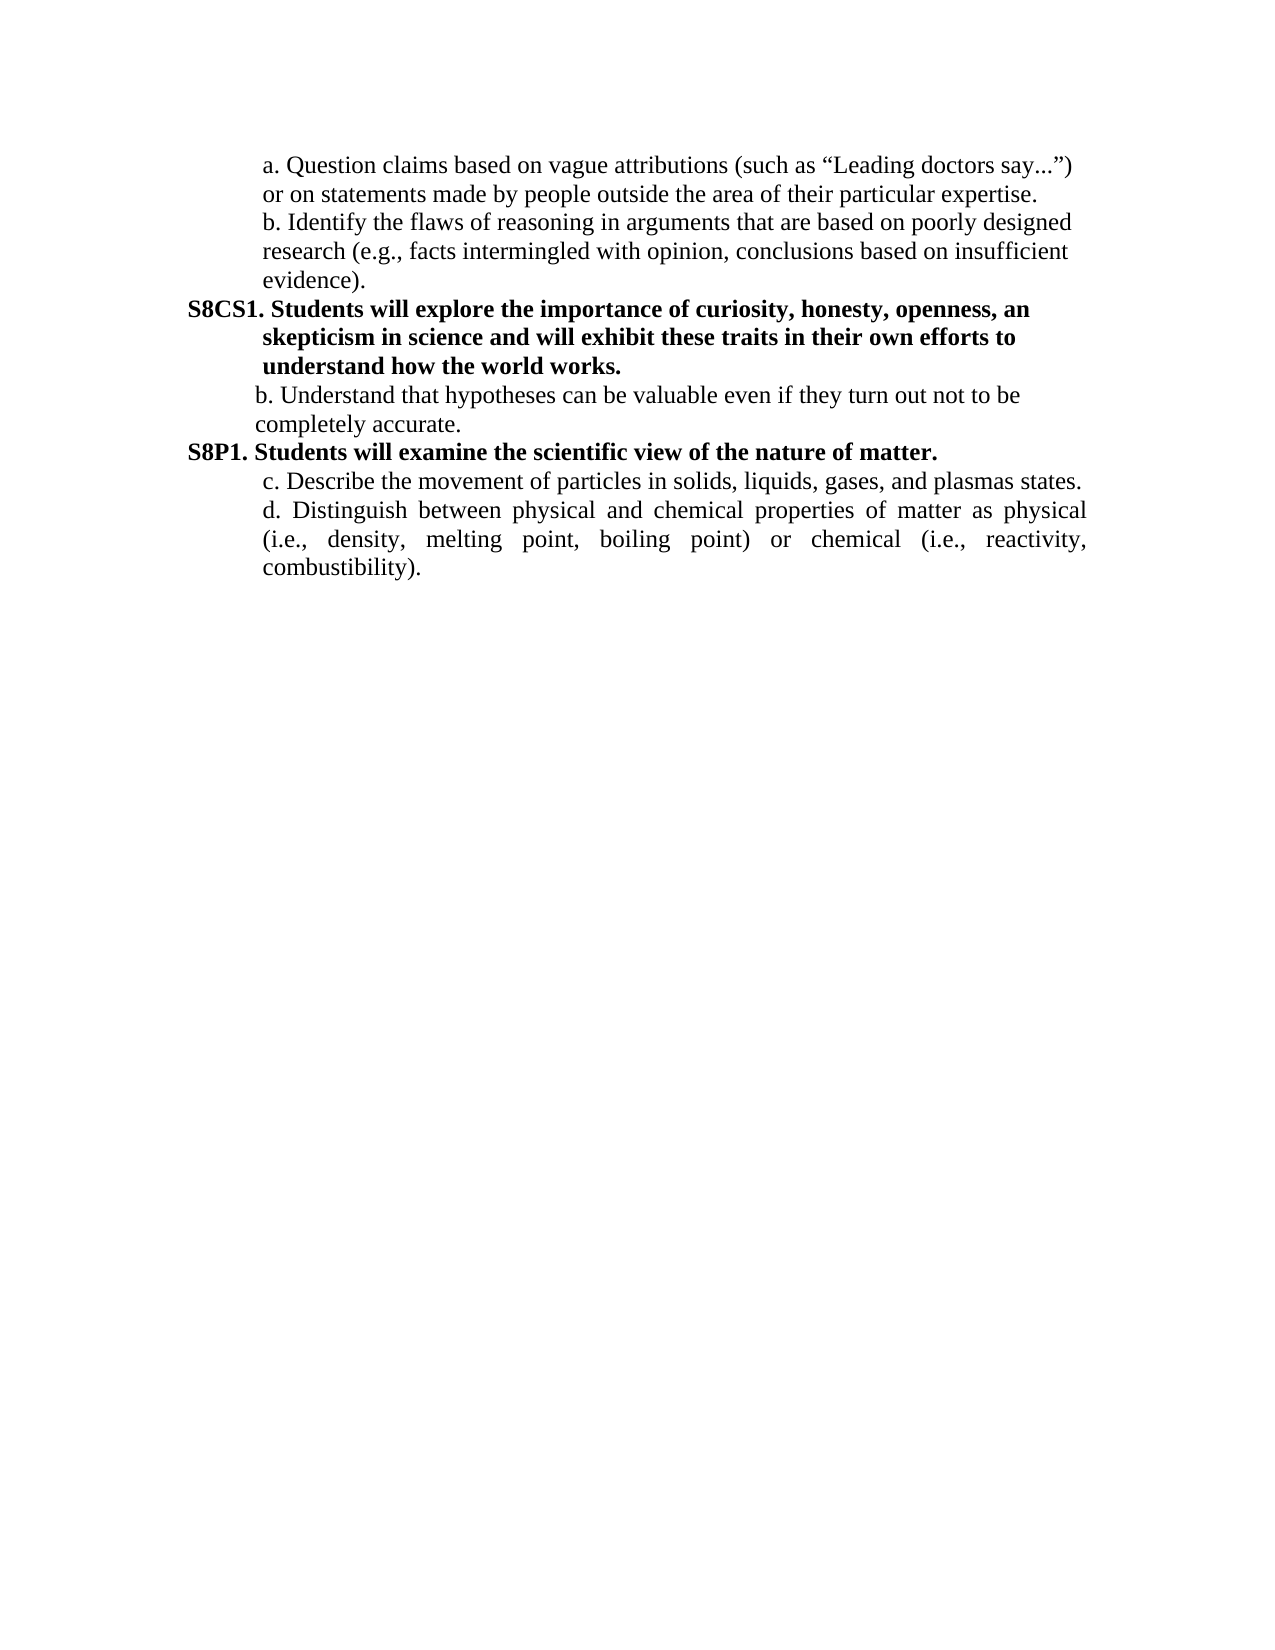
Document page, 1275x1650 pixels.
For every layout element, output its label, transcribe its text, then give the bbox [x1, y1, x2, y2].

text skepticism in science and will exhibit these traits in their own efforts to [262, 322, 1087, 351]
text d. Distinguish between physical and chemical properties of matter as physical (i.e., density, melting point, boiling point) or chemical (i.e., reactivity, combustibility). [262, 495, 1087, 581]
text S8CS1. Students will explore the importance of curiosity, honesty, openness, an [187, 294, 1087, 322]
text b. Understand that hypotheses can be valuable even if they turn out not to be completely accurate. [255, 380, 1087, 437]
text c. Describe the movement of particles in solids, liquids, gases, and plasmas states. [187, 466, 1087, 495]
text S8P1. Students will examine the scientific view of the nature of matter. [187, 437, 1087, 466]
text b. Identify the flaws of reasoning in arguments that are based on poorly designed research (e.g., facts intermingled with opinion, conclusions based on insufficient evidence). [262, 207, 1087, 294]
text understand how the world works. [262, 351, 1087, 380]
text a. Question claims based on vague attributions (such as “Leading doctors say...”) or on statements made by people outside the area of their particular expertise. [262, 150, 1087, 207]
